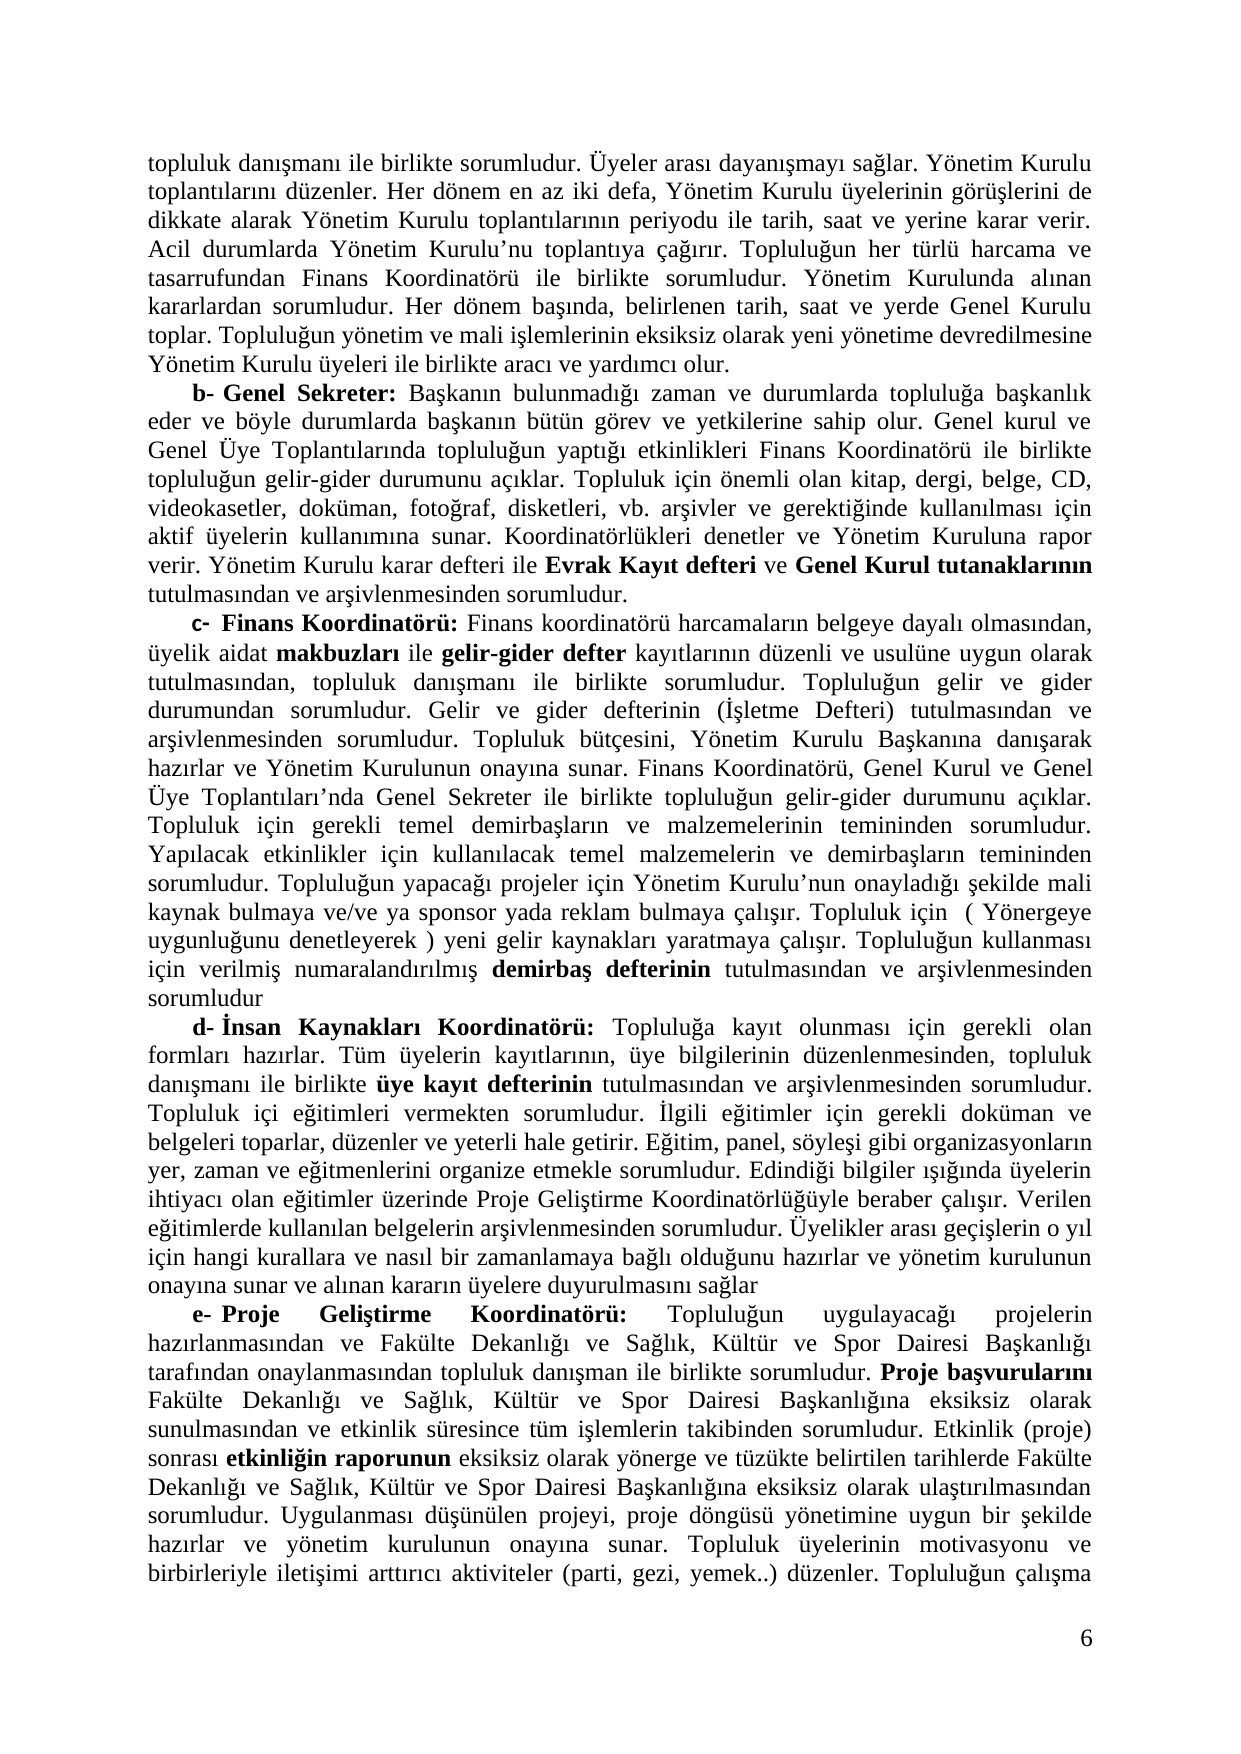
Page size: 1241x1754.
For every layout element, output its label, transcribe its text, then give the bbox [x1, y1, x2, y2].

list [148, 148, 1093, 378]
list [148, 1299, 1093, 1587]
list Genel Sekreter: Başkanın bulunmadığı zaman ve durumlarda topluluğa başkanlık eder ve böyle durumlarda başkanın bütün görev ve yetkilerine sahip olur. Genel kurul ve Genel Üye Toplantılarında topluluğun yaptığı etkinlikleri Finans Koordinatörü ile birlikte topluluğun gelir-gider durumunu açıklar. Topluluk için önemli olan kitap, dergi, belge, CD, videokasetler, doküman, fotoğraf, disketleri, vb. arşivler ve gerektiğinde kullanılması için aktif üyelerin kullanımına sunar. Koordinatörlükleri denetler ve Yönetim Kuruluna rapor verir. Yönetim Kurulu karar defteri ile Evrak Kayıt defteri ve Genel Kurul tutanaklarının tutulmasından ve arşivlenmesinden sorumludur. [148, 378, 1093, 608]
list Finans Koordinatörü: Finans koordinatörü harcamaların belgeye dayalı olmasından, üyelik aidat makbuzları ile gelir-gider defter kayıtlarının düzenli ve usulüne uygun olarak tutulmasından, topluluk danışmanı ile birlikte sorumludur. Topluluğun gelir ve gider durumundan sorumludur. Gelir ve gider defterinin (İşletme Defteri) tutulmasından ve arşivlenmesinden sorumludur. Topluluk bütçesini, Yönetim Kurulu Başkanına danışarak hazırlar ve Yönetim Kurulunun onayına sunar. Finans Koordinatörü, Genel Kurul ve Genel Üye Toplantıları’nda Genel Sekreter ile birlikte topluluğun gelir-gider durumunu açıklar. Topluluk için gerekli temel demirbaşların ve malzemelerinin temininden sorumludur. Yapılacak etkinlikler için kullanılacak temel malzemelerin ve demirbaşların temininden sorumludur. Topluluğun yapacağı projeler için Yönetim Kurulu’nun onayladığı şekilde mali kaynak bulmaya ve/ve ya sponsor yada reklam bulmaya çalışır. Topluluk için ( Yönergeye uygunluğunu denetleyerek ) yeni gelir kaynakları yaratmaya çalışır. Topluluğun kullanması için verilmiş numaralandırılmış demirbaş defterinin tutulmasından ve arşivlenmesinden sorumludur [148, 608, 1093, 1012]
list İnsan Kaynakları Koordinatörü: Topluluğa kayıt olunması için gerekli olan formları hazırlar. Tüm üyelerin kayıtlarının, üye bilgilerinin düzenlenmesinden, topluluk danışmanı ile birlikte üye kayıt defterinin tutulmasından ve arşivlenmesinden sorumludur. Topluluk içi eğitimleri vermekten sorumludur. İlgili eğitimler için gerekli doküman ve belgeleri toparlar, düzenler ve yeterli hale getirir. Eğitim, panel, söyleşi gibi organizasyonların yer, zaman ve eğitmenlerini organize etmekle sorumludur. Edindiği bilgiler ışığında üyelerin ihtiyacı olan eğitimler üzerinde Proje Geliştirme Koordinatörlüğüyle beraber çalışır. Verilen eğitimlerde kullanılan belgelerin arşivlenmesinden sorumludur. Üyelikler arası geçişlerin o yıl için hangi kurallara ve nasıl bir zamanlamaya bağlı olduğunu hazırlar ve yönetim kurulunun onayına sunar ve alınan kararın üyelere duyurulmasını sağlar [148, 1012, 1093, 1299]
